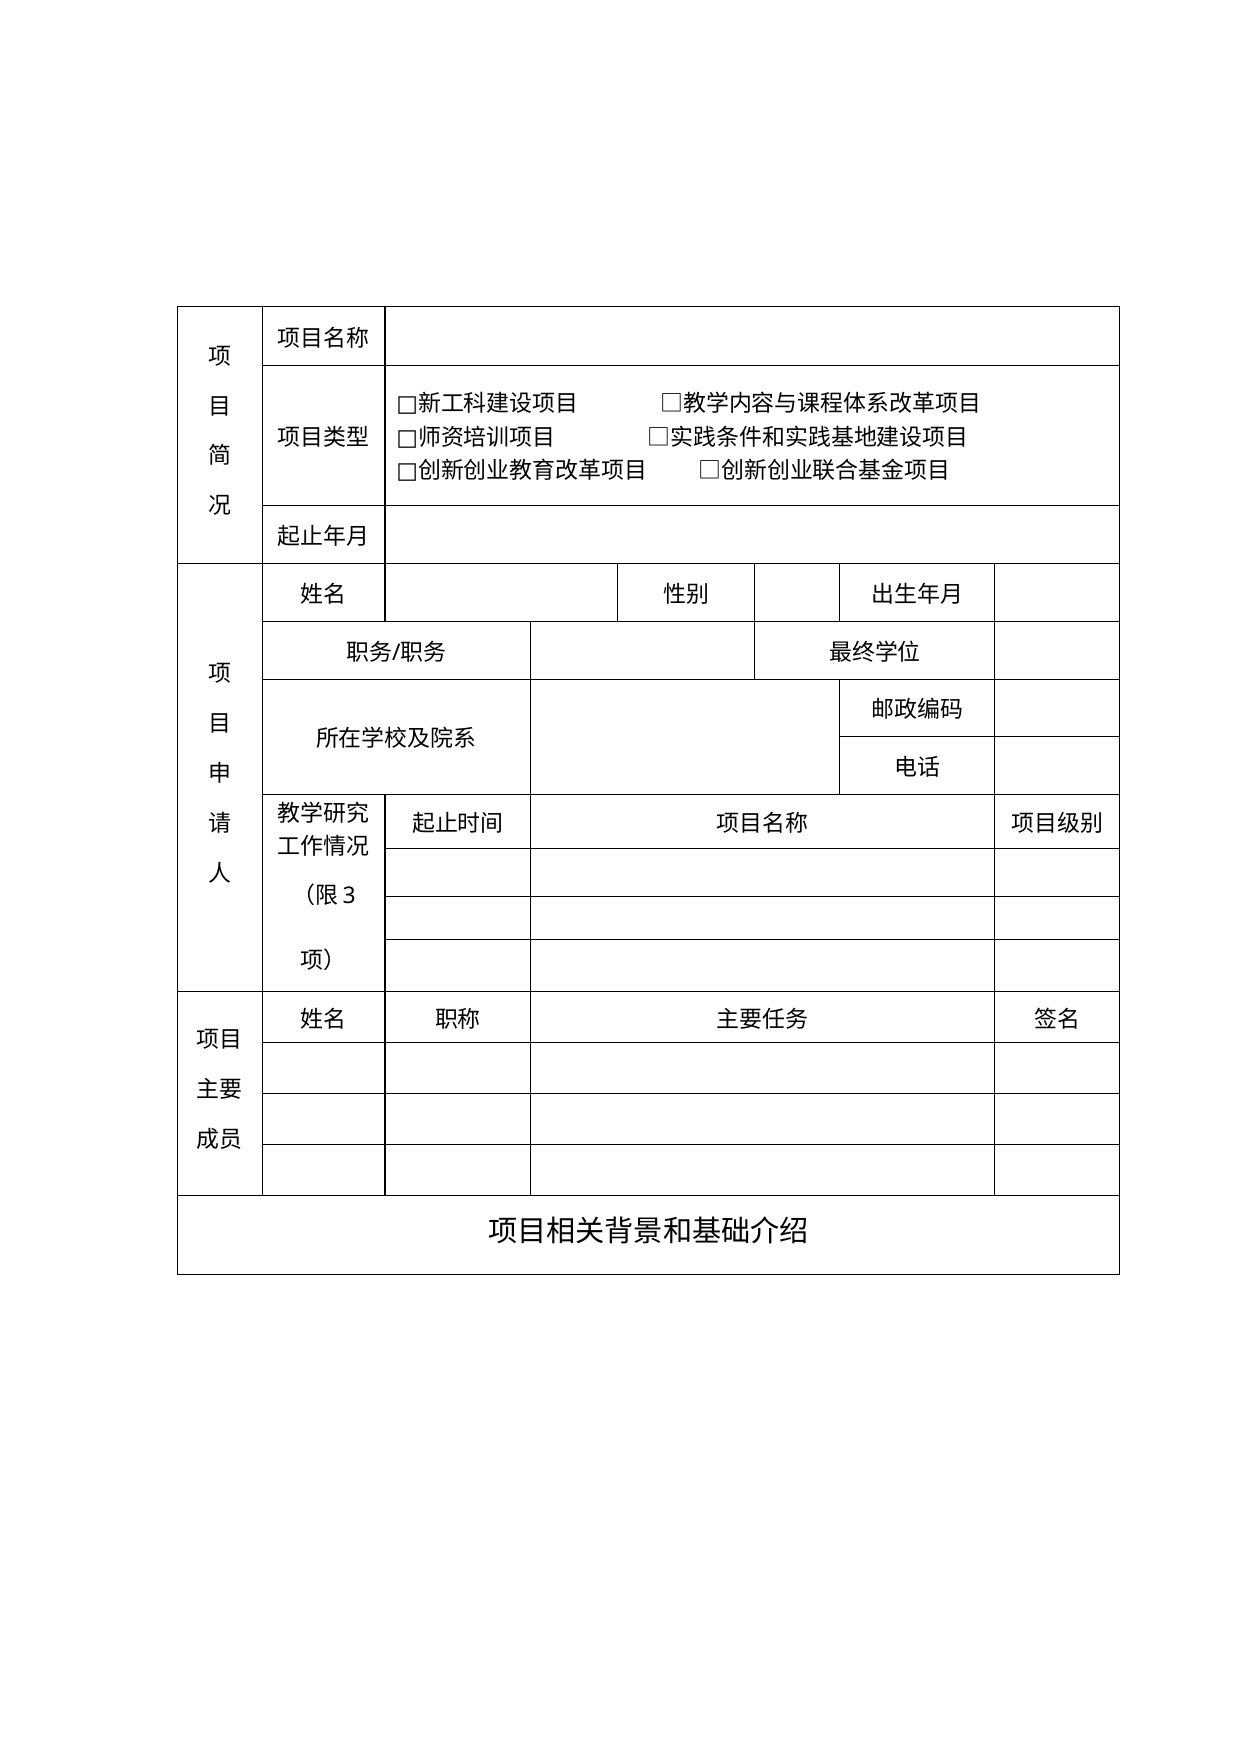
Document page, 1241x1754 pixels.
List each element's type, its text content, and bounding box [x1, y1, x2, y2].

table_cell [263, 1094, 384, 1144]
table_cell [995, 1043, 1119, 1093]
table_cell [995, 1094, 1119, 1144]
table_cell 教学研究工作情况 （限3项） [263, 795, 384, 991]
table_header [386, 307, 1119, 365]
table_cell 最终学位 [755, 622, 994, 678]
table_cell 性别 [618, 564, 754, 621]
table_cell [386, 940, 530, 991]
table_cell [531, 897, 994, 939]
table_cell 起止年月 [263, 506, 384, 563]
table_cell 起止时间 [386, 795, 530, 847]
table_cell 姓名 [263, 992, 384, 1042]
table_cell 邮政编码 [840, 680, 994, 736]
table_cell [995, 849, 1119, 896]
table_cell [995, 622, 1119, 678]
table_cell [531, 849, 994, 896]
table_cell 电话 [840, 737, 994, 794]
table_cell [995, 680, 1119, 736]
table_cell [263, 1145, 384, 1195]
table_cell 出生年月 [840, 564, 994, 621]
table_cell [531, 1094, 994, 1144]
table_cell 项目级别 [995, 795, 1119, 847]
table_header 项目名称 [263, 307, 384, 365]
table_cell 项目相关背景和基础介绍 [178, 1196, 1119, 1274]
table_cell 姓名 [263, 564, 384, 621]
table_cell [531, 1043, 994, 1093]
table_cell 项目类型 [263, 366, 384, 504]
table_cell □新工科建设项目 □教学内容与课程体系改革项目 □师资培训项目 □实践条件和实践基地建设项目 □创新创业教育改革项目 □创新创业联合基金项目 [386, 366, 1119, 504]
table_cell [531, 622, 754, 678]
table_cell [263, 1043, 384, 1093]
table_cell 签名 [995, 992, 1119, 1042]
table_cell [531, 1145, 994, 1195]
table_cell 职务/职务 [263, 622, 530, 678]
table_cell 项目名称 [531, 795, 994, 847]
table_cell [531, 940, 994, 991]
table_cell [386, 1145, 530, 1195]
table_cell [386, 849, 530, 896]
table_cell [995, 1145, 1119, 1195]
table_header 项 目 简 况 [178, 307, 262, 563]
table_cell [995, 940, 1119, 991]
table_cell [755, 564, 839, 621]
table_cell 所在学校及院系 [263, 680, 530, 794]
table_cell [995, 564, 1119, 621]
table_cell 项目主要成员 [178, 992, 262, 1195]
table_cell 主要任务 [531, 992, 994, 1042]
table_cell [386, 1094, 530, 1144]
table_cell [386, 897, 530, 939]
table_cell 职称 [386, 992, 530, 1042]
table_cell 项 目 申 请 人 [178, 564, 262, 991]
table_cell [386, 1043, 530, 1093]
table_cell [531, 680, 839, 794]
table_cell [995, 897, 1119, 939]
table_cell [995, 737, 1119, 794]
table_cell [386, 564, 617, 621]
table_cell [386, 506, 1119, 563]
